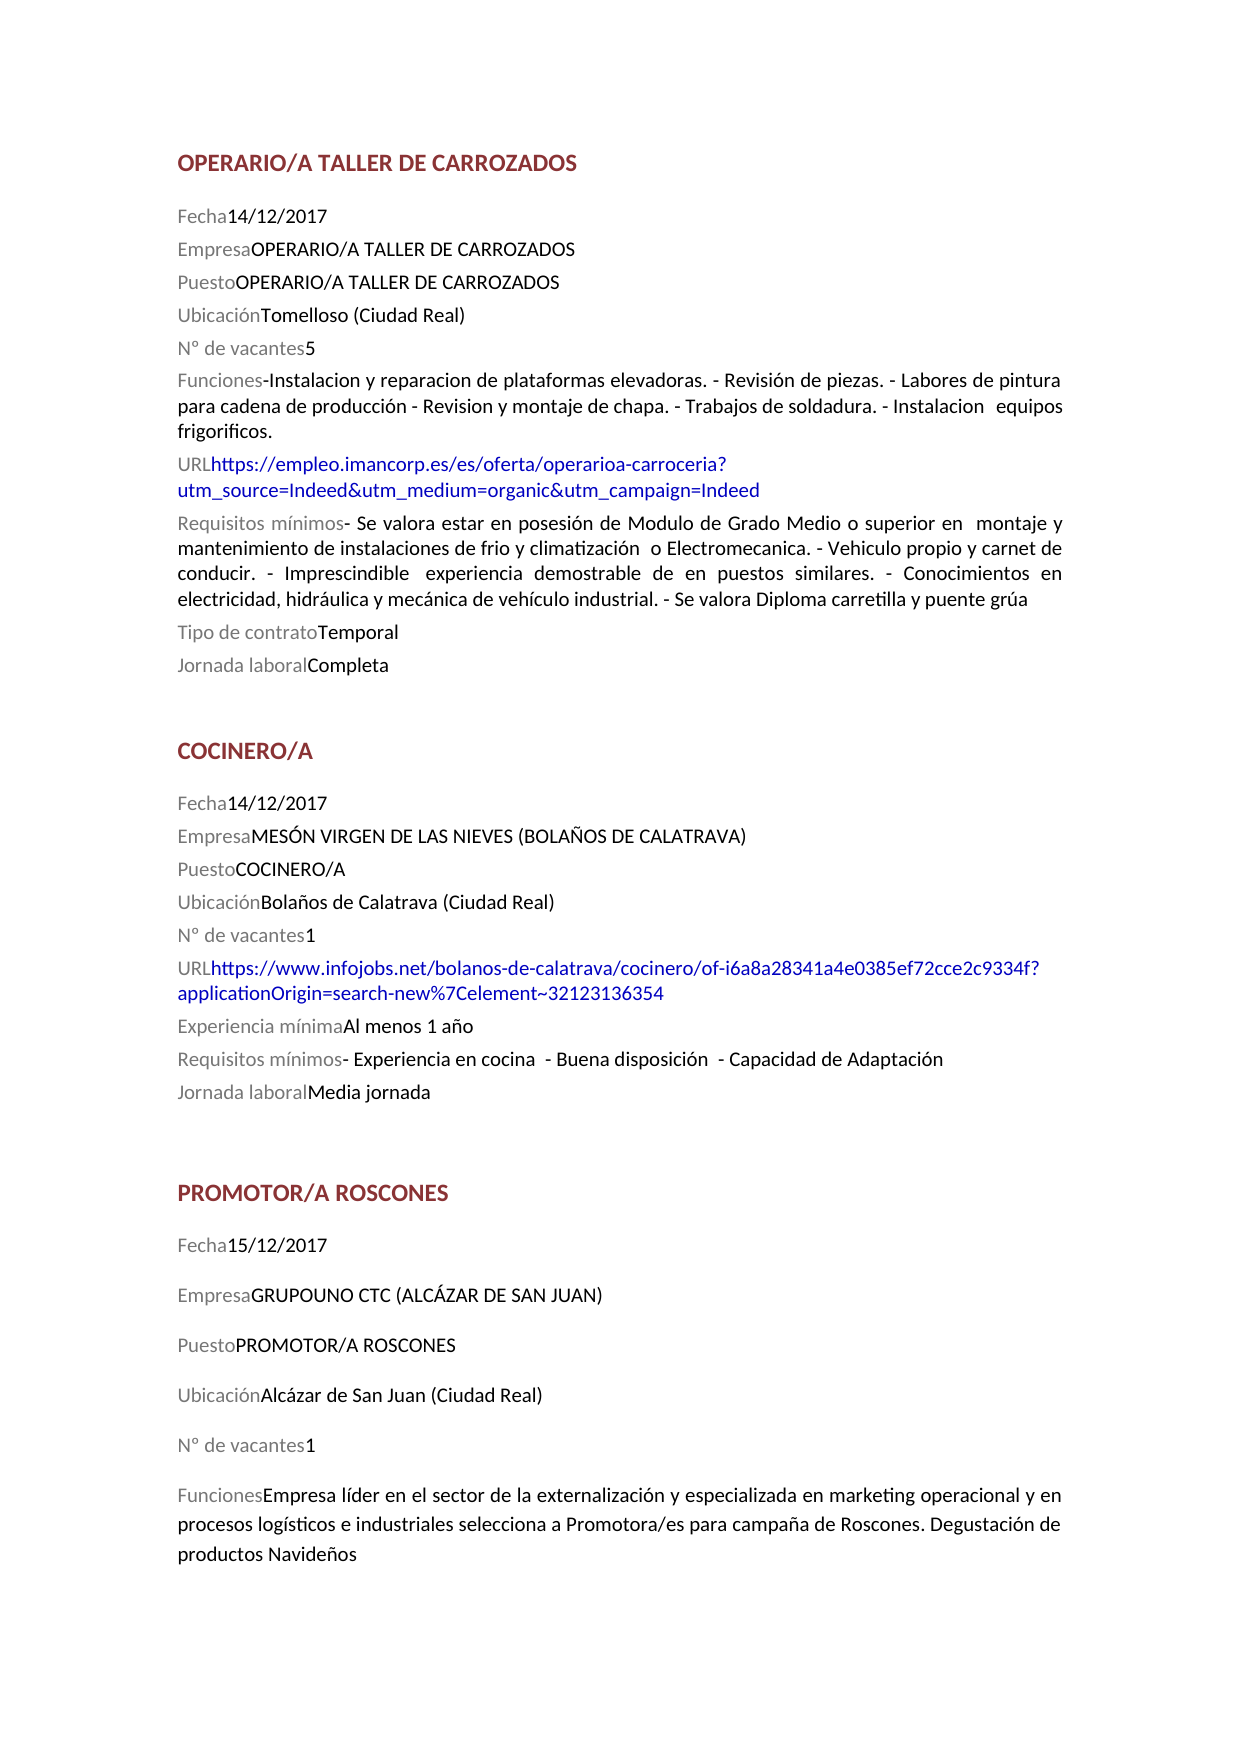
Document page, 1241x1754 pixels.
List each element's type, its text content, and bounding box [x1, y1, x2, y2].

text Fecha14/12/2017 [177, 203, 1063, 228]
text PuestoPROMOTOR/A ROSCONES [177, 1332, 1063, 1358]
text Fecha14/12/2017 [177, 790, 1063, 816]
subtitle PROMOTOR/A ROSCONES [177, 1177, 1063, 1207]
text Requisitos mínimos- Se valora estar en posesión de Modulo de Grado Medio o superior en montaje y mantenimiento de instalaciones de frio y climatización o Electromecanica. - Vehiculo propio y carnet de conducir. - Imprescindible experiencia demostrable de en puestos similares. - Conocimientos en electricidad, hidráulica y mecánica de vehículo industrial. - Se valora Diploma carretilla y puente grúa [177, 510, 1063, 611]
text UbicaciónBolaños de Calatrava (Ciudad Real) [177, 889, 1063, 914]
text Experiencia mínimaAl menos 1 año [177, 1013, 1063, 1039]
text Nº de vacantes1 [177, 922, 1063, 947]
text OPERARIO/A TALLER DE CARROZADOS [177, 148, 1063, 178]
text Jornada laboralCompleta [177, 652, 1063, 677]
text Requisitos mínimos- Experiencia en cocina - Buena disposición - Capacidad de Adaptación [177, 1046, 1063, 1072]
text URLhttps://www.infojobs.net/bolanos-de-calatrava/cocinero/of-i6a8a28341a4e0385ef72cce2c9334f?applicationOrigin=search-new%7Celement~32123136354 [177, 955, 1063, 1006]
text PuestoOPERARIO/A TALLER DE CARROZADOS [177, 269, 1063, 294]
text Fecha15/12/2017 [177, 1232, 1063, 1258]
text Nº de vacantes5 [177, 335, 1063, 360]
text Nº de vacantes1 [177, 1432, 1063, 1458]
text UbicaciónTomelloso (Ciudad Real) [177, 302, 1063, 327]
text Jornada laboralMedia jornada [177, 1079, 1063, 1104]
text UbicaciónAlcázar de San Juan (Ciudad Real) [177, 1382, 1063, 1408]
text EmpresaMESÓN VIRGEN DE LAS NIEVES (BOLAÑOS DE CALATRAVA) [177, 823, 1063, 849]
text Tipo de contratoTemporal [177, 619, 1063, 644]
text FuncionesEmpresa líder en el sector de la externalización y especializada en marketing operacional y en procesos logísticos e industriales selecciona a Promotora/es para campaña de Roscones. Degustación de productos Navideños [177, 1482, 1063, 1566]
text COCINERO/A [177, 735, 1063, 765]
text Funciones-Instalacion y reparacion de plataformas elevadoras. - Revisión de piezas. - Labores de pintura para cadena de producción - Revision y montaje de chapa. - Trabajos de soldadura. - Instalacion equipos frigorificos. [177, 368, 1063, 444]
text EmpresaOPERARIO/A TALLER DE CARROZADOS [177, 236, 1063, 261]
text PuestoCOCINERO/A [177, 856, 1063, 882]
text URLhttps://empleo.imancorp.es/es/oferta/operarioa-carroceria?utm_source=Indeed&utm_medium=organic&utm_campaign=Indeed [177, 451, 1063, 502]
text EmpresaGRUPOUNO CTC (ALCÁZAR DE SAN JUAN) [177, 1282, 1063, 1308]
